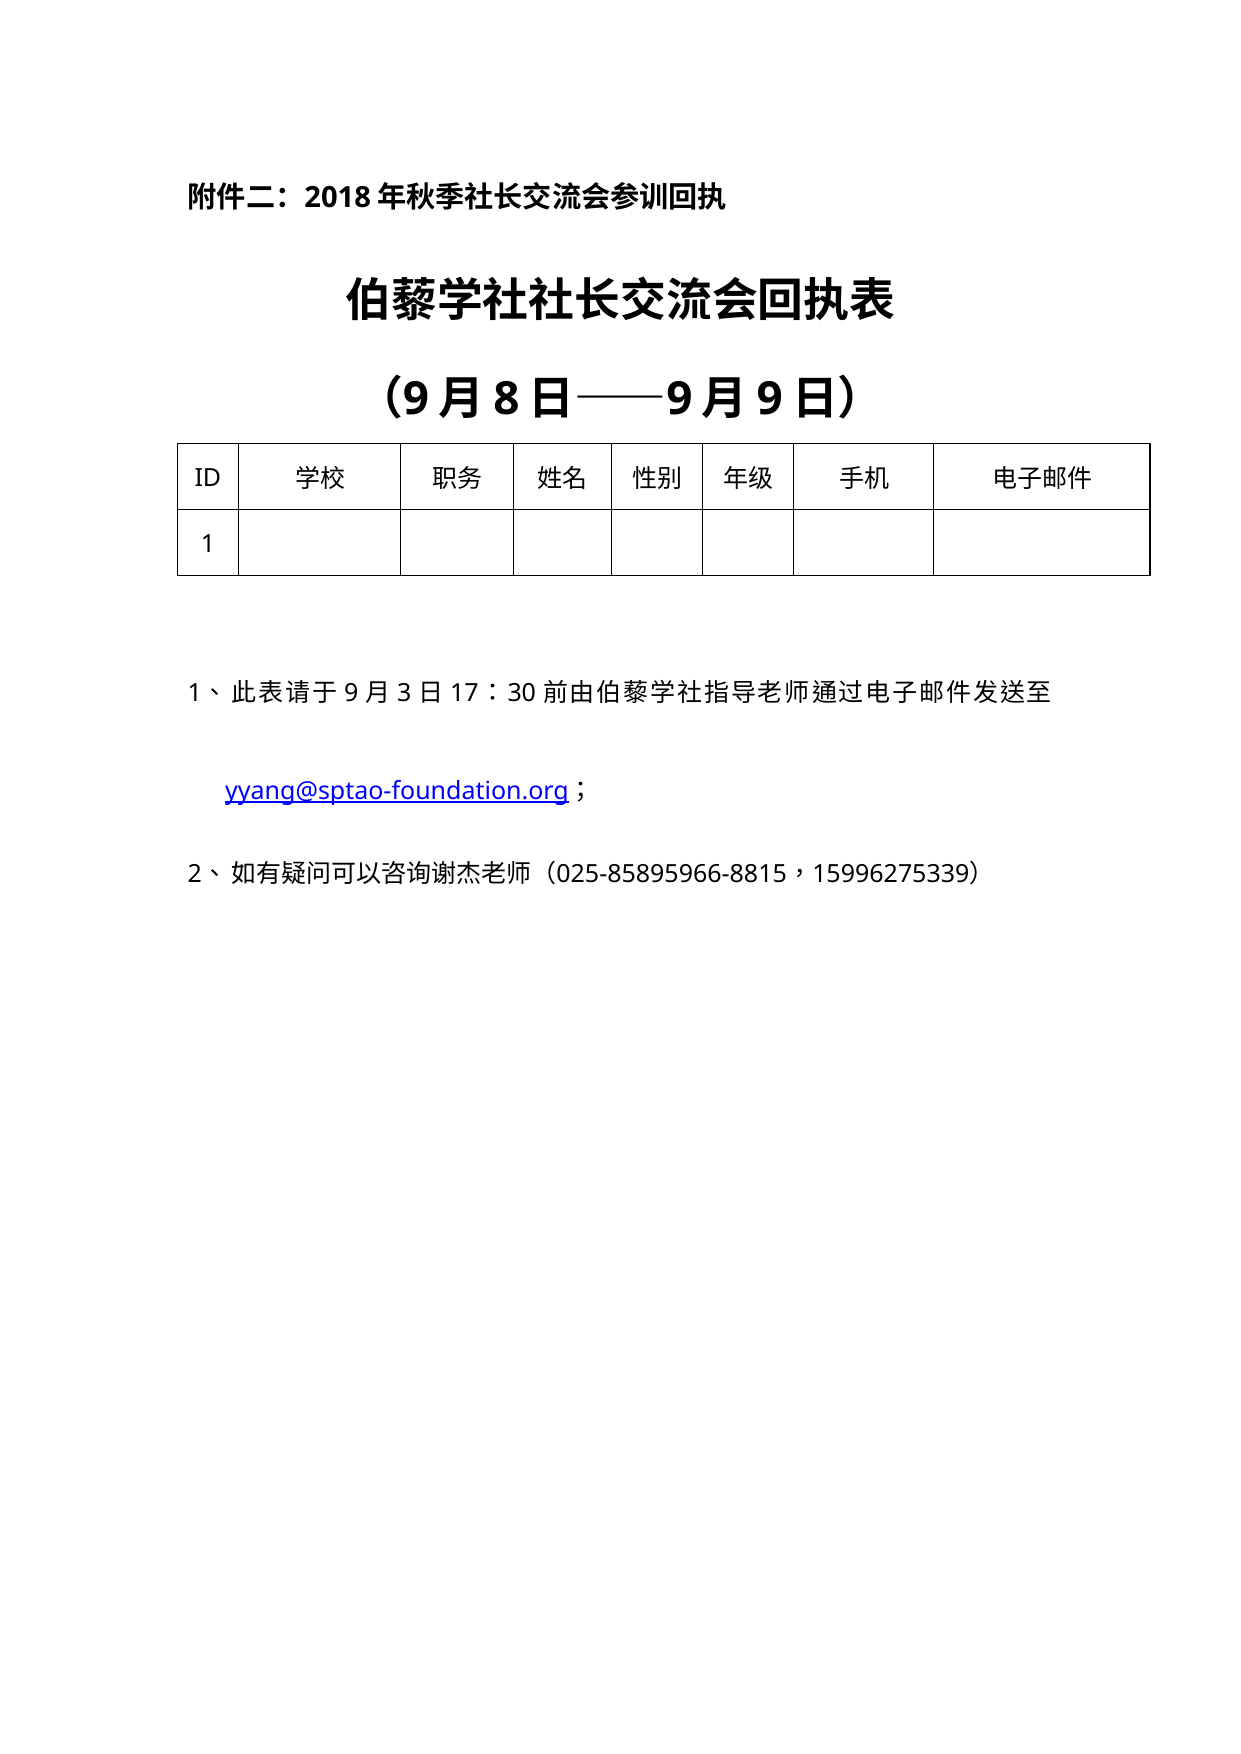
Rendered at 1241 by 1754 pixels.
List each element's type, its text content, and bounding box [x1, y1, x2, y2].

table_cell 1 [178, 510, 238, 575]
table_header 职务 [401, 444, 513, 509]
table_cell [794, 510, 933, 575]
table_cell [703, 510, 793, 575]
table_cell [514, 510, 611, 575]
table_header 手机 [794, 444, 933, 509]
table_header 学校 [239, 444, 400, 509]
table_cell [401, 510, 513, 575]
list 此表请于9月3日17：30前由伯藜学社指导老师通过电子邮件发送至 yyang@sptao-foundation.org； [187, 658, 1053, 821]
table_header 年级 [703, 444, 793, 509]
table_header 姓名 [514, 444, 611, 509]
table_cell [934, 510, 1149, 575]
table_header 性别 [612, 444, 702, 509]
table_cell [239, 510, 400, 575]
table_cell [612, 510, 702, 575]
text 附件二：2018年秋季社长交流会参训回执 [187, 162, 1053, 227]
table_header ID [178, 444, 238, 509]
table_header 电子邮件 [934, 444, 1149, 509]
list 如有疑问可以咨询谢杰老师（025-85895966-8815，15996275339） [187, 839, 1053, 904]
text 伯藜学社社长交流会回执表 （9月8日——9月9日） [187, 248, 1053, 443]
